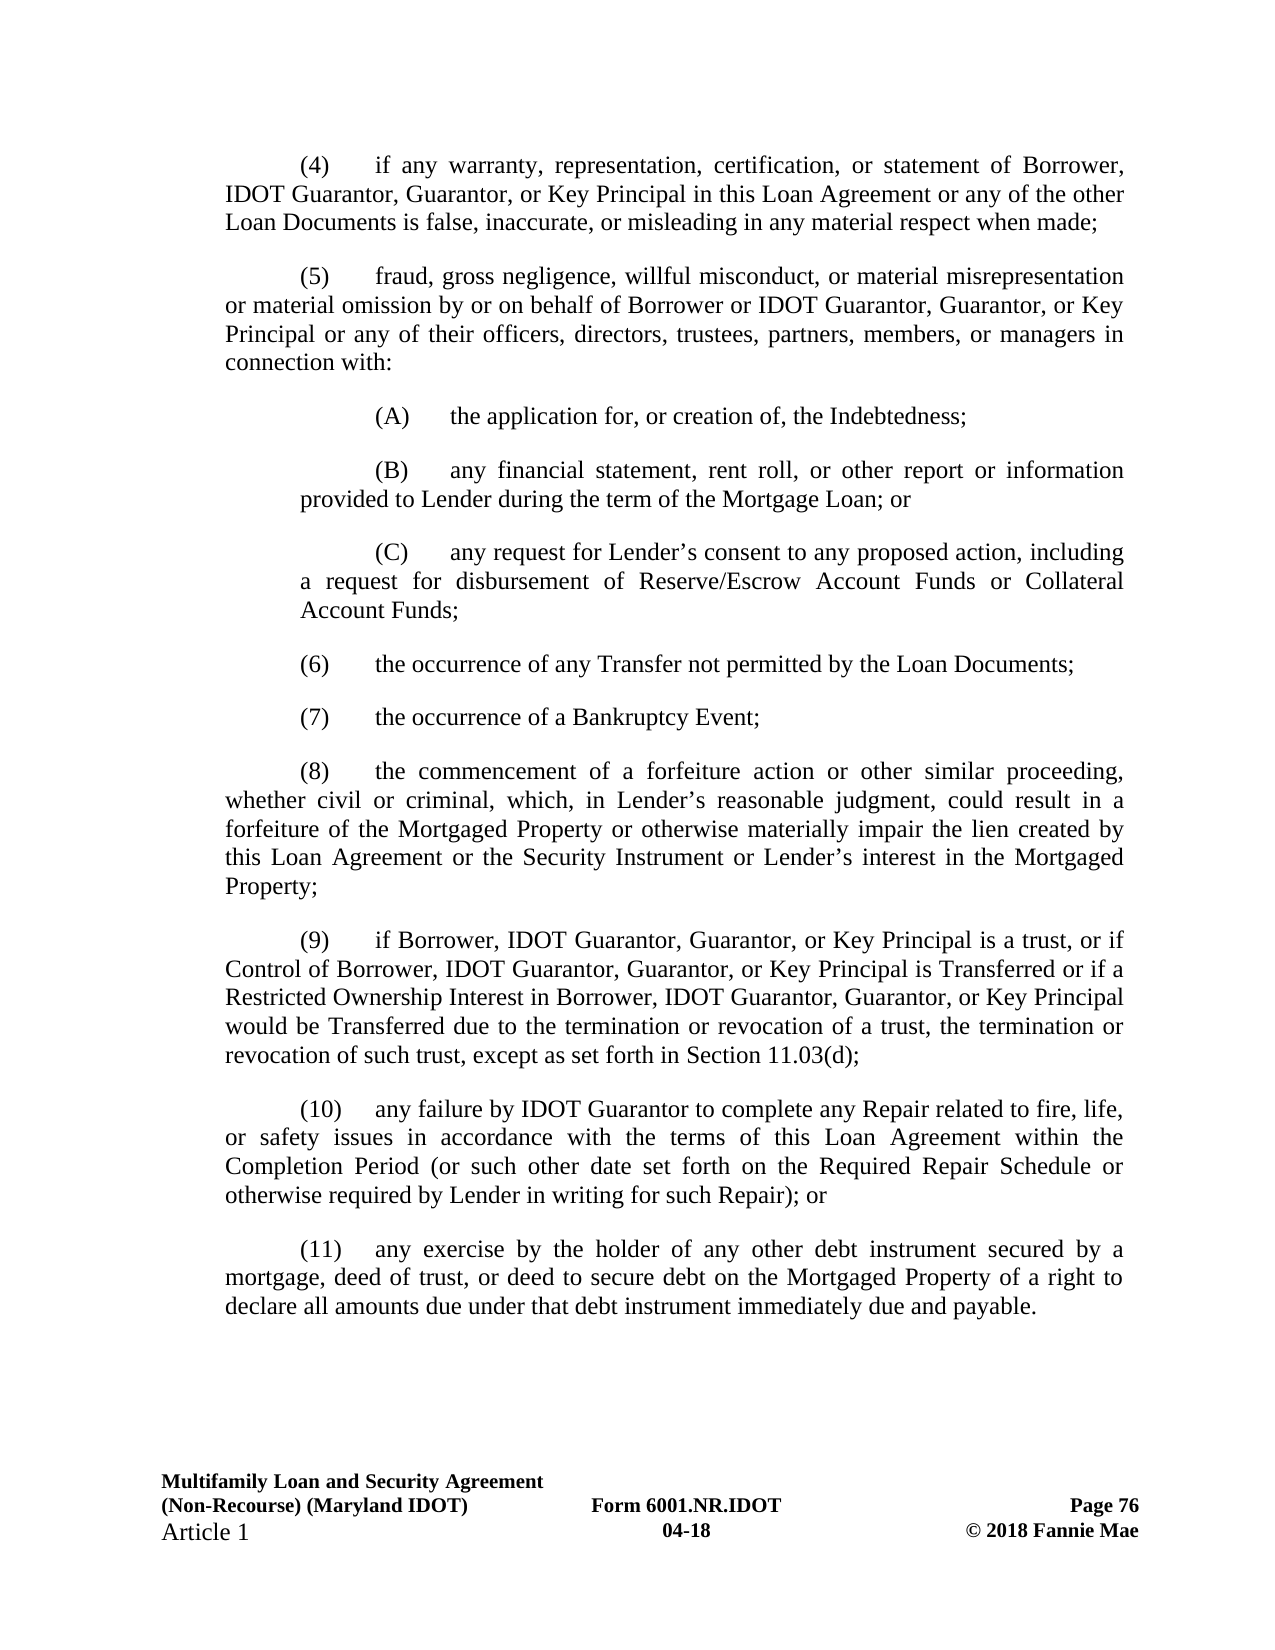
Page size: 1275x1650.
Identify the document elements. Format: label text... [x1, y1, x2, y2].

subtitle any request for Lender’s consent to any proposed action, including a request for disbursement of Reserve/Escrow Account Funds or Collateral Account Funds; [300, 537, 1125, 624]
subtitle if Borrower, IDOT Guarantor, Guarantor, or Key Principal is a trust, or if Control of Borrower, IDOT Guarantor, Guarantor, or Key Principal is Transferred or if a Restricted Ownership Interest in Borrower, IDOT Guarantor, Guarantor, or Key Principal would be Transferred due to the termination or revocation of a trust, the termination or revocation of such trust, except as set forth in Section 11.03(d); [225, 925, 1125, 1069]
subtitle fraud, gross negligence, willful misconduct, or material misrepresentation or material omission by or on behalf of Borrower or IDOT Guarantor, Guarantor, or Key Principal or any of their officers, directors, trustees, partners, members, or managers in connection with: [225, 261, 1125, 376]
subtitle any financial statement, rent roll, or other report or information provided to Lender during the term of the Mortgage Loan; or [300, 455, 1125, 512]
subtitle the application for, or creation of, the Indebtedness; [300, 401, 1125, 430]
subtitle any failure by IDOT Guarantor to complete any Repair related to fire, life, or safety issues in accordance with the terms of this Loan Agreement within the Completion Period (or such other date set forth on the Required Repair Schedule or otherwise required by Lender in writing for such Repair); or [225, 1094, 1125, 1209]
subtitle the commencement of a forfeiture action or other similar proceeding, whether civil or criminal, which, in Lender’s reasonable judgment, could result in a forfeiture of the Mortgaged Property or otherwise materially impair the lien created by this Loan Agreement or the Security Instrument or Lender’s interest in the Mortgaged Property; [225, 756, 1125, 900]
subtitle the occurrence of a Bankruptcy Event; [225, 702, 1125, 731]
subtitle any exercise by the holder of any other debt instrument secured by a mortgage, deed of trust, or deed to secure debt on the Mortgaged Property of a right to declare all amounts due under that debt instrument immediately due and payable. [225, 1234, 1125, 1320]
subtitle if any warranty, representation, certification, or statement of Borrower, IDOT Guarantor, Guarantor, or Key Principal in this Loan Agreement or any of the other Loan Documents is false, inaccurate, or misleading in any material respect when made; [225, 150, 1125, 236]
subtitle the occurrence of any Transfer not permitted by the Loan Documents; [225, 649, 1125, 677]
